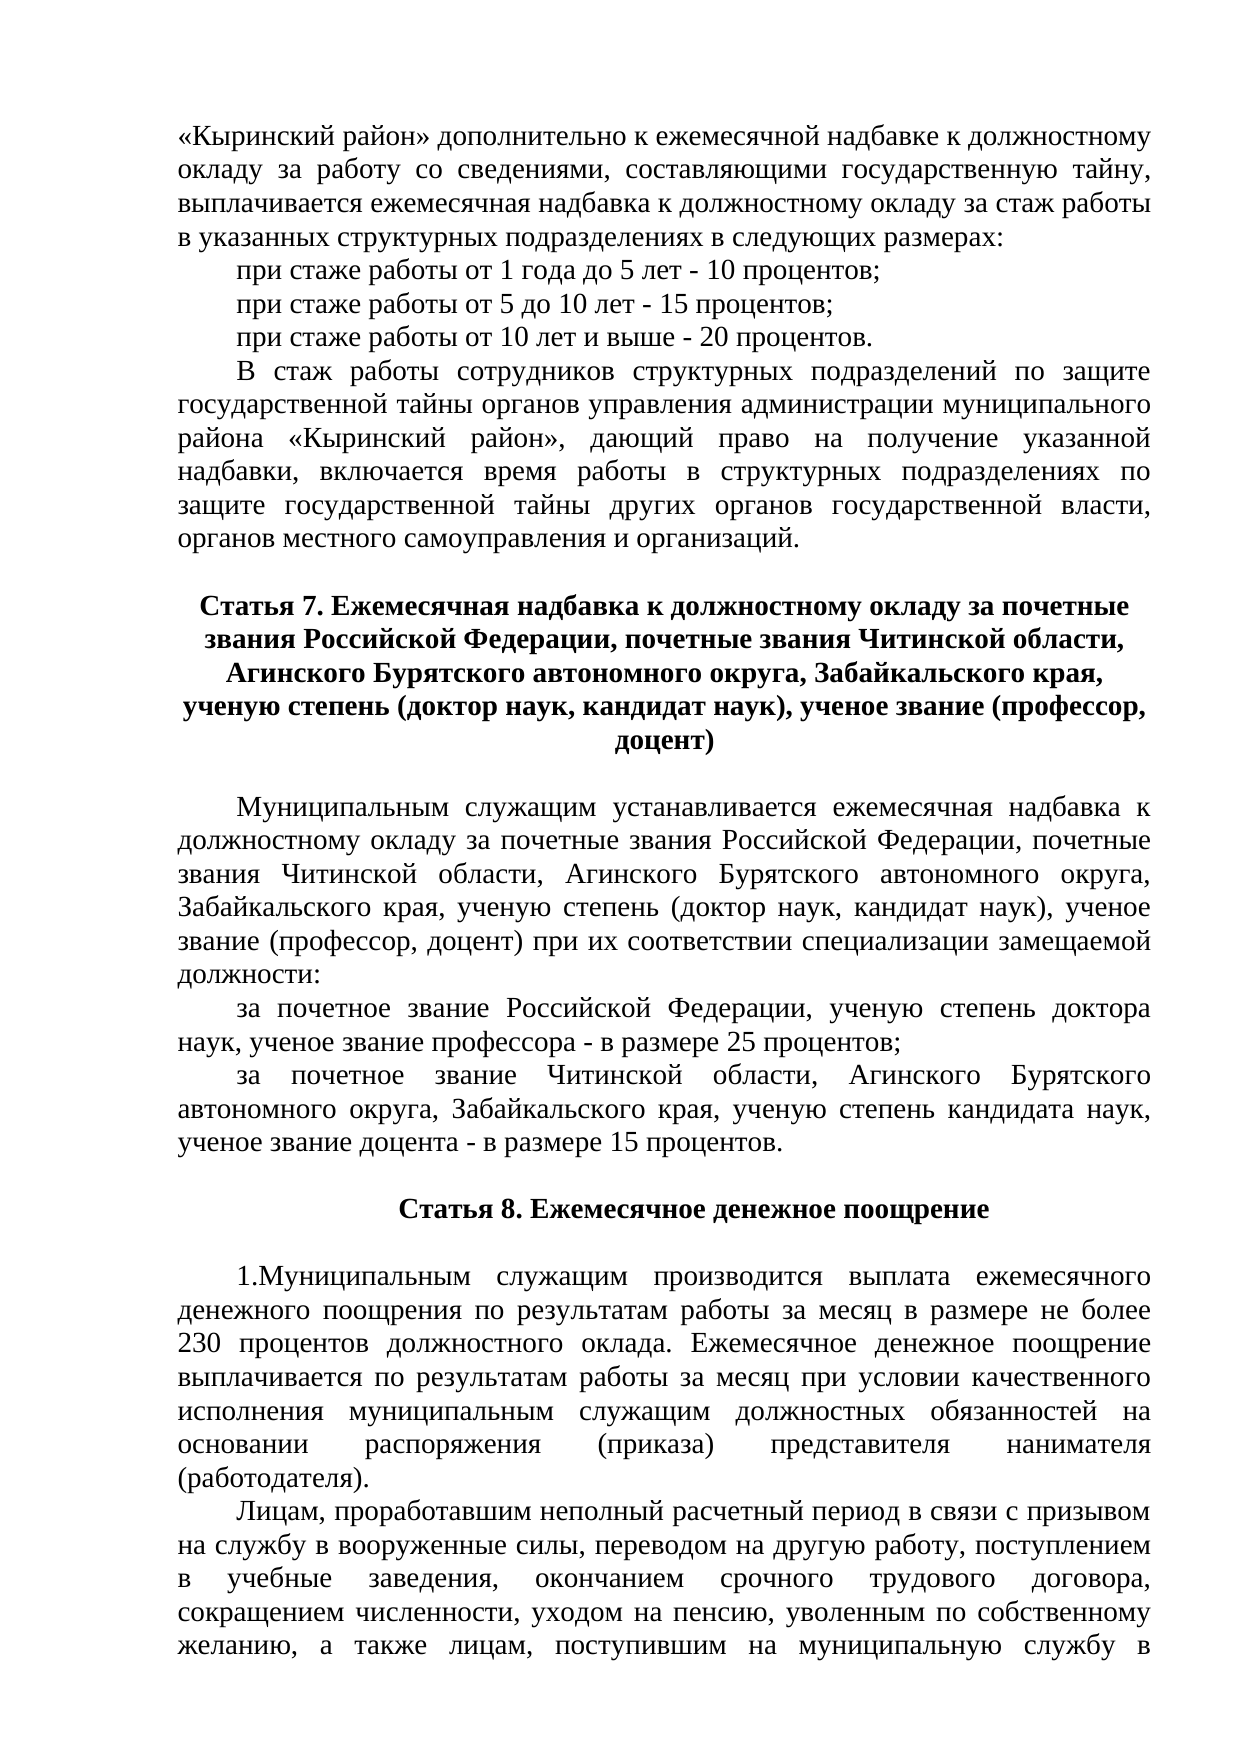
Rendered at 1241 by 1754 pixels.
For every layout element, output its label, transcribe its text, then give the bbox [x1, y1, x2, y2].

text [177, 1493, 1152, 1661]
text за почетное звание Читинской области, Агинского Бурятского автономного округа, Забайкальского края, ученую степень кандидата наук, ученое звание доцента - в размере 15 процентов. [177, 1057, 1152, 1158]
text Статья 8. Ежемесячное денежное поощрение [177, 1191, 1152, 1225]
text Статья 7. Ежемесячная надбавка к должностному окладу за почетные звания Российской Федерации, почетные звания Читинской области, Агинского Бурятского автономного округа, Забайкальского края, ученую степень (доктор наук, кандидат наук), ученое звание (профессор, доцент) [177, 588, 1152, 755]
text при стаже работы от 1 года до 5 лет - 10 процентов; [177, 252, 1152, 286]
text за почетное звание Российской Федерации, ученую степень доктора наук, ученое звание профессора - в размере 25 процентов; [177, 990, 1152, 1057]
text 1.Муниципальным служащим производится выплата ежемесячного денежного поощрения по результатам работы за месяц в размере не более 230 процентов должностного оклада. Ежемесячное денежное поощрение выплачивается по результатам работы за месяц при условии качественного исполнения муниципальным служащим должностных обязанностей на основании распоряжения (приказа) представителя нанимателя (работодателя). [177, 1258, 1152, 1493]
text В стаж работы сотрудников структурных подразделений по защите государственной тайны органов управления администрации муниципального района «Кыринский район», дающий право на получение указанной надбавки, включается время работы в структурных подразделениях по защите государственной тайны других органов государственной власти, органов местного самоуправления и организаций. [177, 353, 1152, 554]
text при стаже работы от 5 до 10 лет - 15 процентов; [177, 286, 1152, 319]
text при стаже работы от 10 лет и выше - 20 процентов. [177, 319, 1152, 353]
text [177, 118, 1152, 252]
text Муниципальным служащим устанавливается ежемесячная надбавка к должностному окладу за почетные звания Российской Федерации, почетные звания Читинской области, Агинского Бурятского автономного округа, Забайкальского края, ученую степень (доктор наук, кандидат наук), ученое звание (профессор, доцент) при их соответствии специализации замещаемой должности: [177, 789, 1152, 990]
